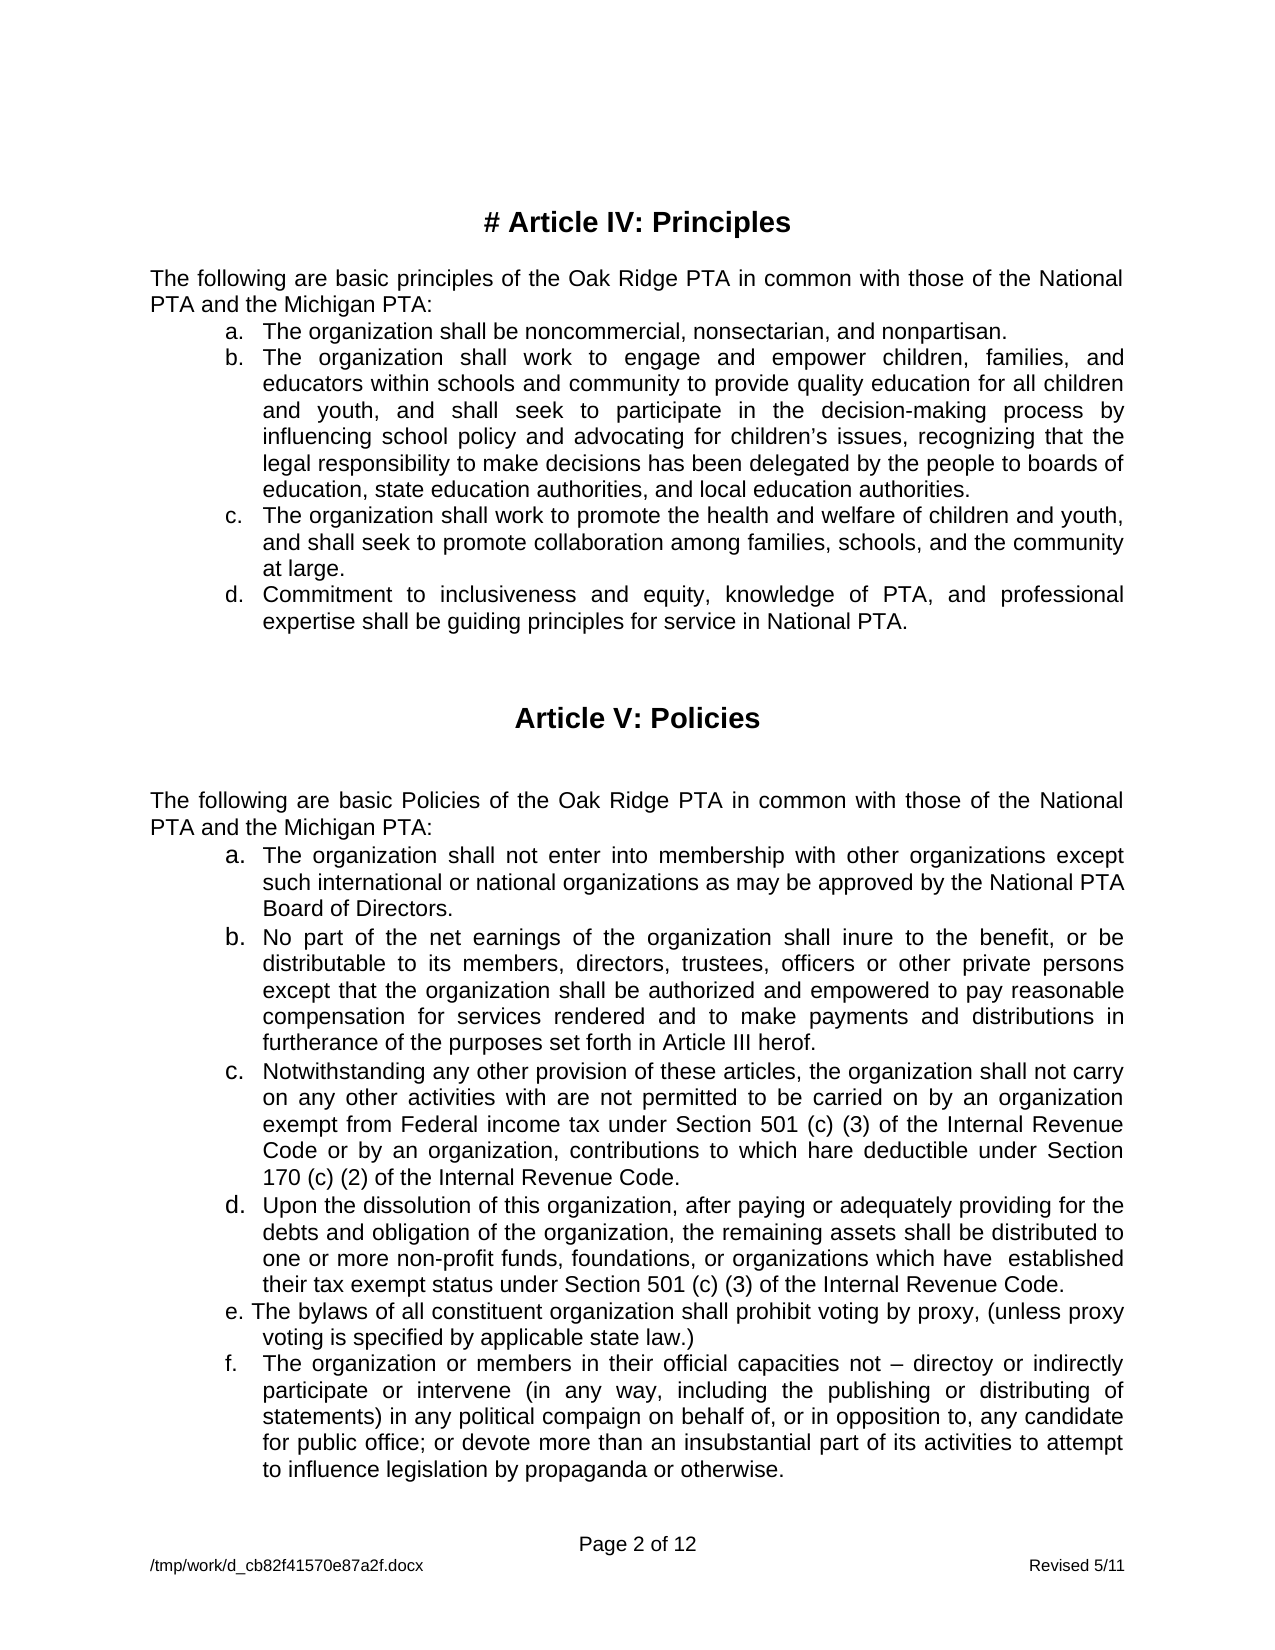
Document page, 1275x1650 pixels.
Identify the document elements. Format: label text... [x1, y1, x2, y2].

text The following are basic principles of the Oak Ridge PTA in common with those of the National PTA and the Michigan PTA: [150, 265, 1125, 318]
text e. The bylaws of all constituent organization shall prohibit voting by proxy, (unless proxy voting is specified by applicable state law.) [225, 1298, 1125, 1350]
list The organization shall not enter into membership with other organizations except such international or national organizations as may be approved by the National PTA Board of Directors. [225, 840, 1125, 921]
text Article V: Policies [150, 701, 1125, 734]
list Commitment to inclusiveness and equity, knowledge of PTA, and professional expertise shall be guiding principles for service in National PTA. [225, 581, 1125, 634]
list The organization shall work to engage and empower children, families, and educators within schools and community to provide quality education for all children and youth, and shall seek to participate in the decision-making process by influencing school policy and advocating for children’s issues, recognizing that the legal responsibility to make decisions has been delegated by the people to boards of education, state education authorities, and local education authorities. [225, 344, 1125, 502]
list The organization shall work to promote the health and welfare of children and youth, and shall seek to promote collaboration among families, schools, and the community at large. [225, 502, 1125, 581]
text f. The organization or members in their official capacities not – directoy or indirectly participate or intervene (in any way, including the publishing or distributing of statements) in any political compaign on behalf of, or in opposition to, any candidate for public office; or devote more than an insubstantial part of its activities to attempt to influence legislation by propaganda or otherwise. [225, 1350, 1125, 1482]
text The following are basic Policies of the Oak Ridge PTA in common with those of the National PTA and the Michigan PTA: [150, 787, 1125, 840]
text # Article IV: Principles [150, 205, 1125, 239]
list Notwithstanding any other provision of these articles, the organization shall not carry on any other activities with are not permitted to be carried on by an organization exempt from Federal income tax under Section 501 (c) (3) of the Internal Revenue Code or by an organization, contributions to which hare deductible under Section 170 (c) (2) of the Internal Revenue Code. [225, 1056, 1125, 1190]
list No part of the net earnings of the organization shall inure to the benefit, or be distributable to its members, directors, trustees, officers or other private persons except that the organization shall be authorized and empowered to pay reasonable compensation for services rendered and to make payments and distributions in furtherance of the purposes set forth in Article III herof. [225, 921, 1125, 1056]
list The organization shall be noncommercial, nonsectarian, and nonpartisan. [225, 318, 1125, 344]
list Upon the dissolution of this organization, after paying or adequately providing for the debts and obligation of the organization, the remaining assets shall be distributed to one or more non-profit funds, foundations, or organizations which have established their tax exempt status under Section 501 (c) (3) of the Internal Revenue Code. [225, 1190, 1125, 1298]
